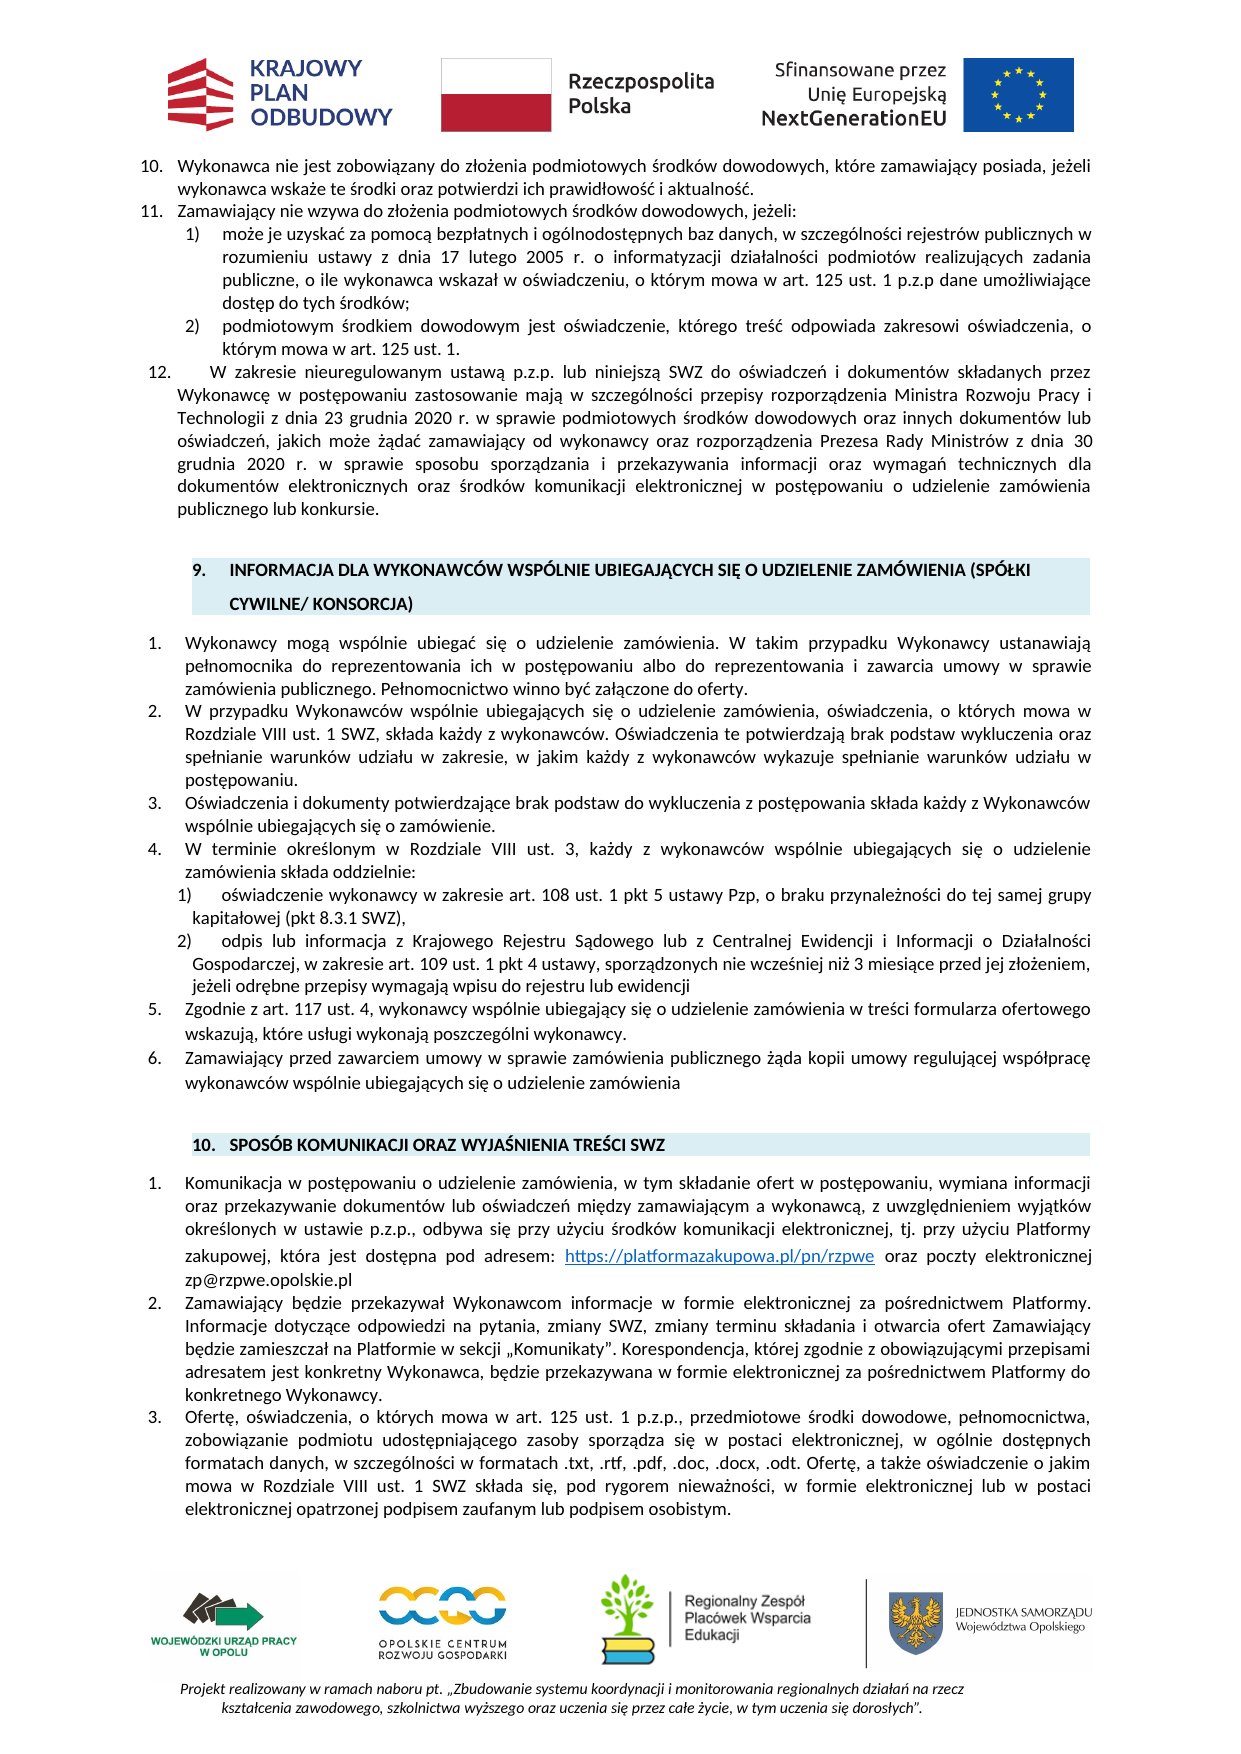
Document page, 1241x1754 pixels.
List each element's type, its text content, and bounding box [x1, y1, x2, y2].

list oświadczenie wykonawcy w zakresie art. 108 ust. 1 pkt 5 ustawy Pzp, o braku przynależności do tej samej grupy kapitałowej (pkt 8.3.1 SWZ), [192, 883, 1093, 929]
list odpis lub informacja z Krajowego Rejestru Sądowego lub z Centralnej Ewidencji i Informacji o Działalności Gospodarczej, w zakresie art. 109 ust. 1 pkt 4 ustawy, sporządzonych nie wcześniej niż 3 miesiące przed jej złożeniem, jeżeli odrębne przepisy wymagają wpisu do rejestru lub ewidencji [192, 929, 1093, 997]
list SPOSÓB KOMUNIKACJI ORAZ WYJAŚNIENIA TREŚCI SWZ [192, 1133, 1090, 1156]
list Zamawiający nie wzywa do złożenia podmiotowych środków dowodowych, jeżeli: [140, 199, 1093, 222]
list Wykonawcy mogą wspólnie ubiegać się o udzielenie zamówienia. W takim przypadku Wykonawcy ustanawiają pełnomocnika do reprezentowania ich w postępowaniu albo do reprezentowania i zawarcia umowy w sprawie zamówienia publicznego. Pełnomocnictwo winno być załączone do oferty. [148, 631, 1093, 699]
list Zamawiający przed zawarciem umowy w sprawie zamówienia publicznego żąda kopii umowy regulującej współpracę wykonawców wspólnie ubiegających się o udzielenie zamówienia [148, 1046, 1093, 1094]
list Zamawiający będzie przekazywał Wykonawcom informacje w formie elektronicznej za pośrednictwem Platformy. Informacje dotyczące odpowiedzi na pytania, zmiany SWZ, zmiany terminu składania i otwarcia ofert Zamawiający będzie zamieszczał na Platformie w sekcji „Komunikaty”. Korespondencja, której zgodnie z obowiązującymi przepisami adresatem jest konkretny Wykonawca, będzie przekazywana w formie elektronicznej za pośrednictwem Platformy do konkretnego Wykonawcy. [148, 1291, 1093, 1406]
list Oświadczenia i dokumenty potwierdzające brak podstaw do wykluczenia z postępowania składa każdy z Wykonawców wspólnie ubiegających się o zamówienie. [148, 791, 1093, 837]
list Komunikacja w postępowaniu o udzielenie zamówienia, w tym składanie ofert w postępowaniu, wymiana informacji oraz przekazywanie dokumentów lub oświadczeń między zamawiającym a wykonawcą, z uwzględnieniem wyjątków określonych w ustawie p.z.p., odbywa się przy użyciu środków komunikacji elektronicznej, tj. przy użyciu Platformy zakupowej, która jest dostępna pod adresem: https://platformazakupowa.pl/pn/rzpwe oraz poczty elektronicznej zp@rzpwe.opolskie.pl [148, 1171, 1093, 1291]
list W terminie określonym w Rozdziale VIII ust. 3, każdy z wykonawców wspólnie ubiegających się o udzielenie zamówienia składa oddzielnie: [148, 837, 1093, 883]
picture [147, 35, 1093, 154]
list Ofertę, oświadczenia, o których mowa w art. 125 ust. 1 p.z.p., przedmiotowe środki dowodowe, pełnomocnictwa, zobowiązanie podmiotu udostępniającego zasoby sporządza się w postaci elektronicznej, w ogólnie dostępnych formatach danych, w szczególności w formatach .txt, .rtf, .pdf, .doc, .docx, .odt. Ofertę, a także oświadczenie o jakim mowa w Rozdziale VIII ust. 1 SWZ składa się, pod rygorem nieważności, w formie elektronicznej lub w postaci elektronicznej opatrzonej podpisem zaufanym lub podpisem osobistym. [148, 1406, 1093, 1520]
list może je uzyskać za pomocą bezpłatnych i ogólnodostępnych baz danych, w szczególności rejestrów publicznych w rozumieniu ustawy z dnia 17 lutego 2005 r. o informatyzacji działalności podmiotów realizujących zadania publiczne, o ile wykonawca wskazał w oświadczeniu, o którym mowa w art. 125 ust. 1 p.z.p dane umożliwiające dostęp do tych środków; [185, 222, 1093, 314]
list podmiotowym środkiem dowodowym jest oświadczenie, którego treść odpowiada zakresowi oświadczenia, o którym mowa w art. 125 ust. 1. [185, 314, 1093, 360]
list W przypadku Wykonawców wspólnie ubiegających się o udzielenie zamówienia, oświadczenia, o których mowa w Rozdziale VIII ust. 1 SWZ, składa każdy z wykonawców. Oświadczenia te potwierdzają brak podstaw wykluczenia oraz spełnianie warunków udziału w zakresie, w jakim każdy z wykonawców wykazuje spełnianie warunków udziału w postępowaniu. [148, 699, 1093, 791]
list W zakresie nieuregulowanym ustawą p.z.p. lub niniejszą SWZ do oświadczeń i dokumentów składanych przez Wykonawcę w postępowaniu zastosowanie mają w szczególności przepisy rozporządzenia Ministra Rozwoju Pracy i Technologii z dnia 23 grudnia 2020 r. w sprawie podmiotowych środków dowodowych oraz innych dokumentów lub oświadczeń, jakich może żądać zamawiający od wykonawcy oraz rozporządzenia Prezesa Rady Ministrów z dnia 30 grudnia 2020 r. w sprawie sposobu sporządzania i przekazywania informacji oraz wymagań technicznych dla dokumentów elektronicznych oraz środków komunikacji elektronicznej w postępowaniu o udzielenie zamówienia publicznego lub konkursie. [148, 360, 1093, 520]
list Wykonawca nie jest zobowiązany do złożenia podmiotowych środków dowodowych, które zamawiający posiada, jeżeli wykonawca wskaże te środki oraz potwierdzi ich prawidłowość i aktualność. [140, 154, 1093, 199]
list Zgodnie z art. 117 ust. 4, wykonawcy wspólnie ubiegający się o udzielenie zamówienia w treści formularza ofertowego wskazują, które usługi wykonają poszczególni wykonawcy. [148, 997, 1093, 1045]
list INFORMACJA DLA WYKONAWCÓW WSPÓLNIE UBIEGAJĄCYCH SIĘ O UDZIELENIE ZAMÓWIENIA (SPÓŁKI CYWILNE/ KONSORCJA) [192, 558, 1090, 615]
